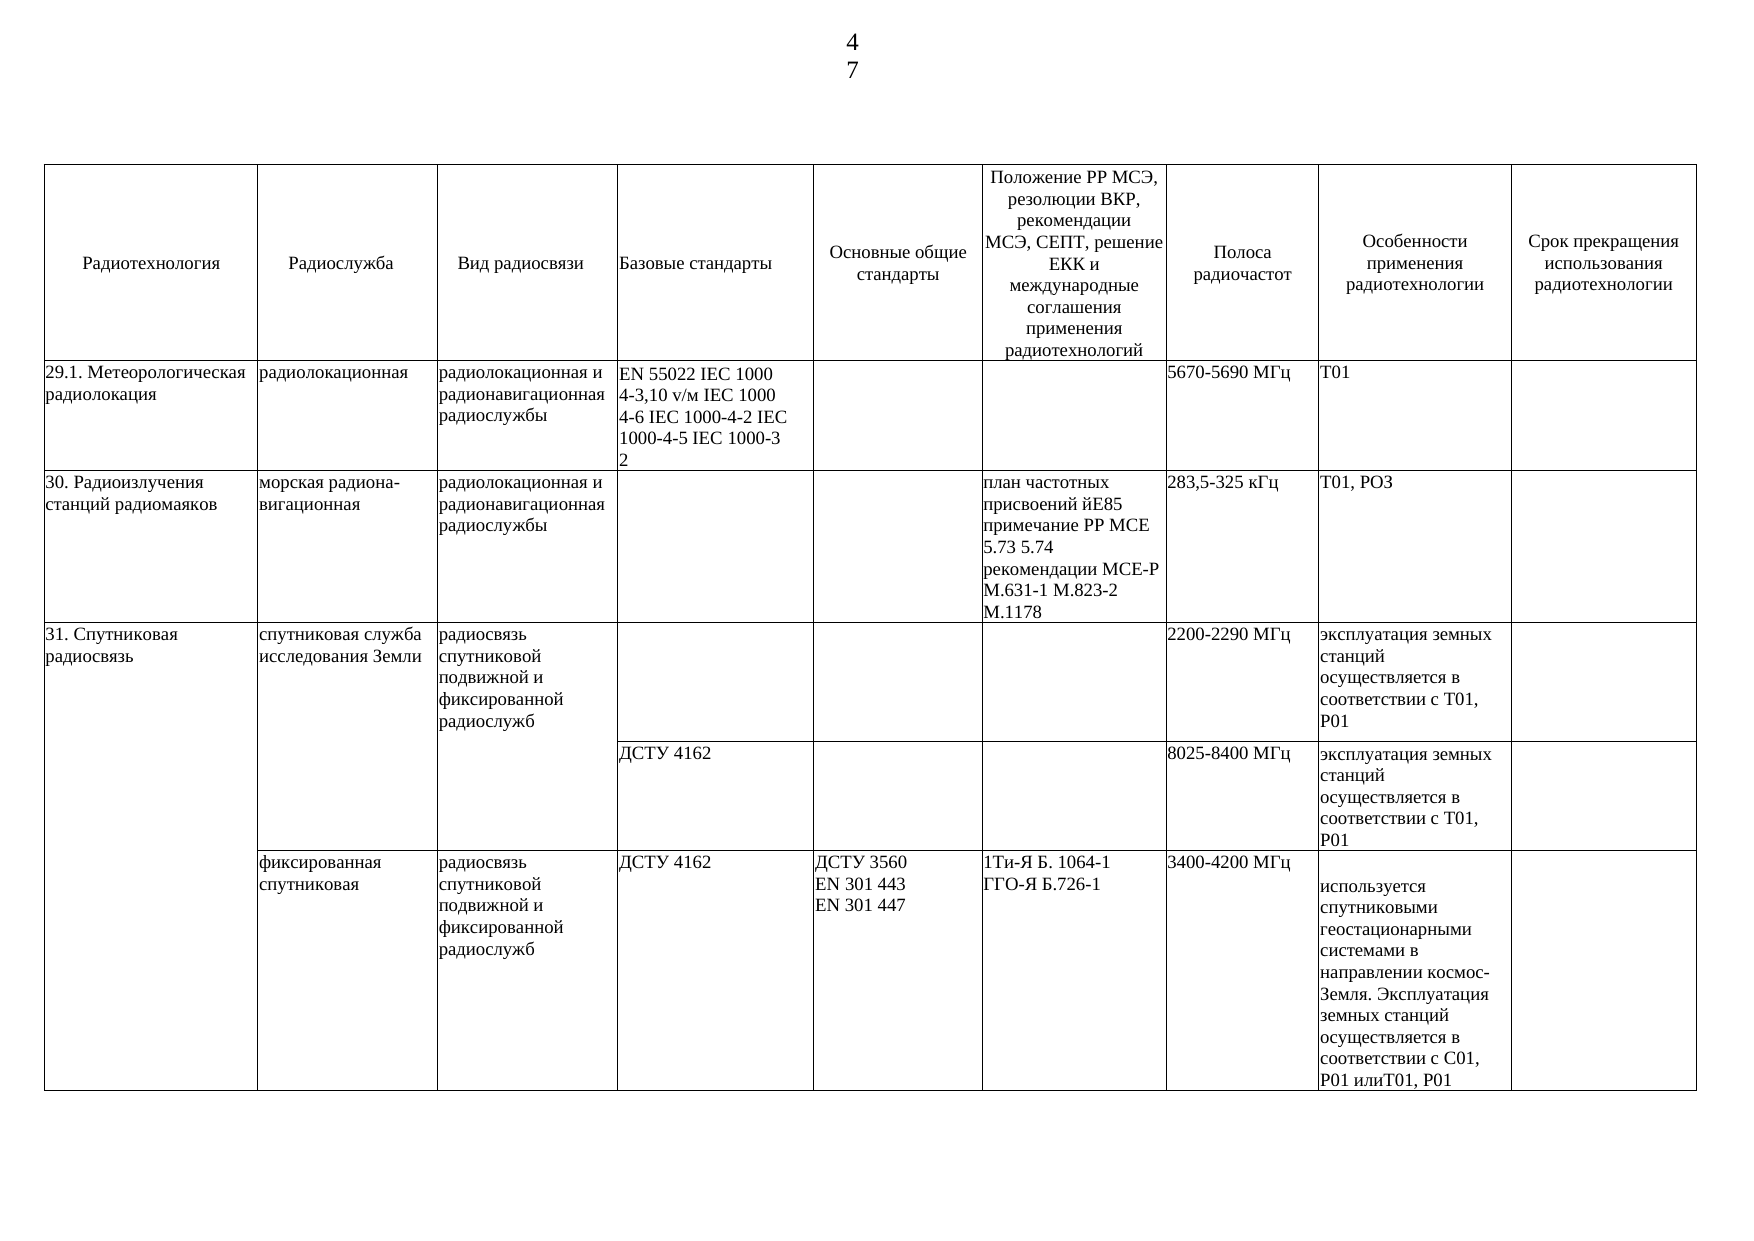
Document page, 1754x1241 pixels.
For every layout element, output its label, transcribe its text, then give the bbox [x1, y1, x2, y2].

table_cell [814, 623, 982, 741]
table_cell эксплуатация земных станций осуществляется в соответствии с Т01, Р01 [1319, 623, 1511, 741]
table_cell EN 55022 IEC 1000 4-3,10 v/м IEC 1000 4-6 IEC 1000-4-2 IEC 1000-4-5 IEC 1000-3 2 [618, 361, 813, 470]
table_cell [983, 623, 1166, 741]
table_cell радиосвязь спутниковой подвижной и фиксированной радиослужб [438, 623, 617, 850]
table_header Особенности применения радиотехнологии [1319, 165, 1511, 360]
table_header Радиослужба [258, 165, 437, 360]
table_cell [618, 471, 813, 622]
table_cell [1512, 851, 1696, 1090]
table_header Полоса радиочастот [1167, 165, 1318, 360]
table_cell радиолокационная и радионавигационная радиослужбы [438, 471, 617, 622]
table_cell ДСТУ 3560 EN 301 443 EN 301 447 [814, 851, 982, 1090]
table_cell 30. Радиоизлучения станций радиомаяков [45, 471, 257, 622]
table_cell радиосвязь спутниковой подвижной и фиксированной радиослужб [438, 851, 617, 1090]
table_cell [983, 361, 1166, 470]
table_cell [814, 742, 982, 850]
table_cell [814, 361, 982, 470]
table_header Вид радиосвязи [438, 165, 617, 360]
table_cell 29.1. Метеорологическая радиолокация [45, 361, 257, 470]
table_cell 283,5-325 кГц [1167, 471, 1318, 622]
table_cell 2200-2290 МГц [1167, 623, 1318, 741]
table_cell 3400-4200 МГц [1167, 851, 1318, 1090]
table_cell [1512, 361, 1696, 470]
table_cell Т01, РОЗ [1319, 471, 1511, 622]
table_header Основные общие стандарты [814, 165, 982, 360]
table_cell [1512, 623, 1696, 741]
table_cell 31. Спутниковая радиосвязь [45, 623, 257, 1090]
table_cell морская радионавигационная [258, 471, 437, 622]
table_cell [983, 742, 1166, 850]
table_cell Т01 [1319, 361, 1511, 470]
table_cell 1Ти-Я Б. 1064-1 ГГО-Я Б.726-1 [983, 851, 1166, 1090]
table_cell [1512, 471, 1696, 622]
table_header Радиотехнология [45, 165, 257, 360]
table_cell [814, 471, 982, 622]
table_cell ДСТУ 4162 [618, 851, 813, 1090]
table_cell 8025-8400 МГц [1167, 742, 1318, 850]
table_cell [1512, 742, 1696, 850]
table_header Срок прекращения использования радиотехнологии [1512, 165, 1696, 360]
table_cell эксплуатация земных станций осуществляется в соответствии с Т01, Р01 [1319, 742, 1511, 850]
table_cell 5670-5690 МГц [1167, 361, 1318, 470]
table_cell фиксированная спутниковая [258, 851, 437, 1090]
table_cell план частотных присвоений йЕ85 примечание РР МСЕ 5.73 5.74 рекомендации МСЕ-Р М.631-1 М.823-2 М.1178 [983, 471, 1166, 622]
table_header Положение РР МСЭ, резолюции ВКР, рекомендации МСЭ, СЕПТ, решение ЕКК и международные соглашения применения радиотехнологий [983, 165, 1166, 360]
table_cell радиолокационная и радионавигационная радиослужбы [438, 361, 617, 470]
table_cell [618, 623, 813, 741]
table_cell используется спутниковыми геостационарными системами в направлении космос-Земля. Эксплуатация земных станций осуществляется в соответствии с С01, Р01 илиТ01, Р01 [1319, 851, 1511, 1090]
table_cell ДСТУ 4162 [618, 742, 813, 850]
table_cell радиолокационная [258, 361, 437, 470]
table_header Базовые стандарты [618, 165, 813, 360]
table_cell спутниковая служба исследования Земли [258, 623, 437, 850]
